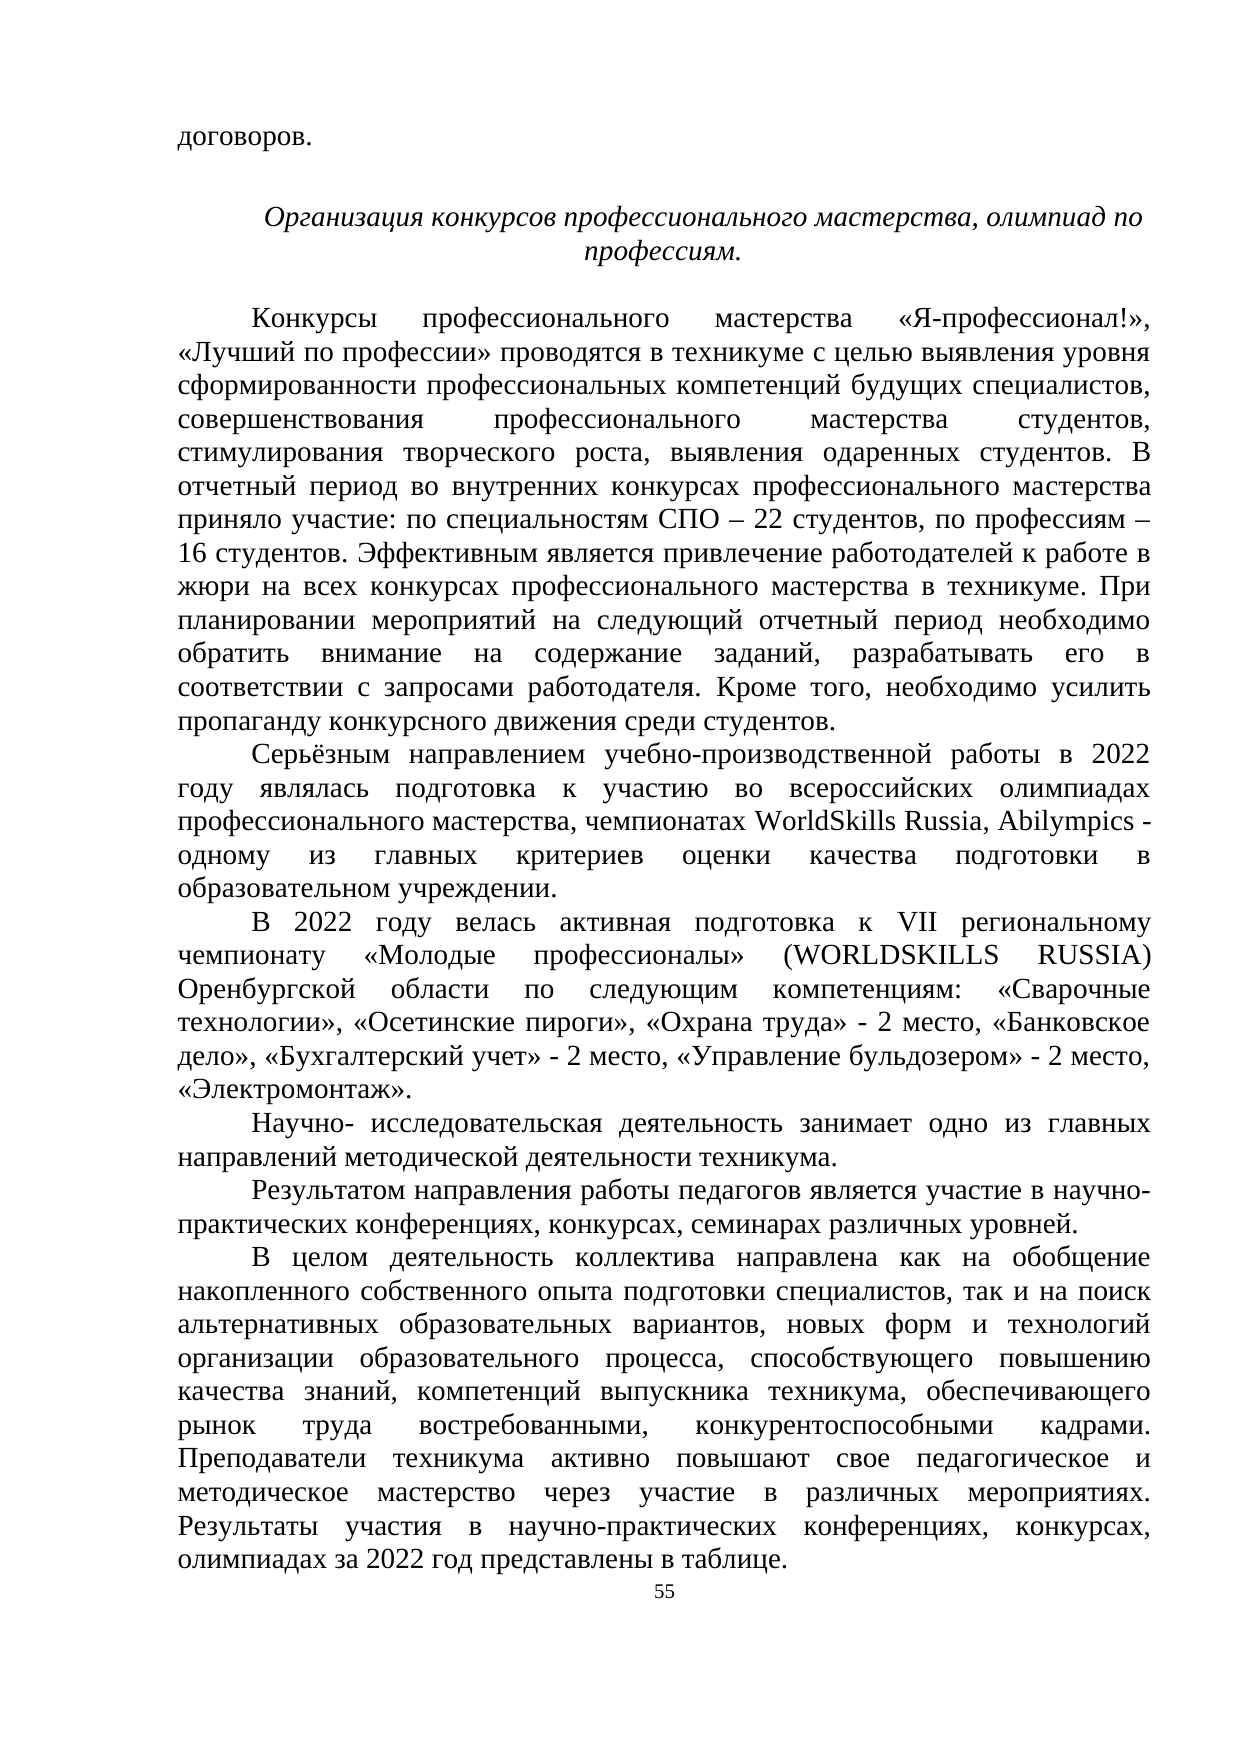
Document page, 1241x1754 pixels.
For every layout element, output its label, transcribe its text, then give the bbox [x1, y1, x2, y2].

text В целом деятельность коллектива направлена как на обобщение накопленного собственного опыта подготовки специалистов, так и на поиск альтернативных образовательных вариантов, новых форм и технологий организации образовательного процесса, способствующего повышению качества знаний, компетенций выпускника техникума, обеспечивающего рынок труда востребованными, конкурентоспособными кадрами. Преподаватели техникума активно повышают свое педагогическое и методическое мастерство через участие в различных мероприятиях. Результаты участия в научно-практических конференциях, конкурсах, олимпиадах за 2022 год представлены в таблице. [177, 1239, 1152, 1575]
text Результатом направления работы педагогов является участие в научно-практических конференциях, конкурсах, семинарах различных уровней. [177, 1172, 1152, 1239]
text Серьёзным направлением учебно-производственной работы в 2022 году являлась подготовка к участию во всероссийских олимпиадах профессионального мастерства, чемпионатах WorldSkills Russia, Abilympics - одному из главных критериев оценки качества подготовки в образовательном учреждении. [177, 736, 1152, 904]
text Организация конкурсов профессионального мастерства, олимпиад по профессиям. [177, 199, 1152, 267]
text В 2022 году велась активная подготовка к VII региональному чемпионату «Молодые профессионалы» (WORLDSKILLS RUSSIA) Оренбургской области по следующим компетенциям: «Сварочные технологии», «Осетинские пироги», «Охрана труда» - 2 место, «Банковское дело», «Бухгалтерский учет» - 2 место, «Управление бульдозером» - 2 место, «Электромонтаж». [177, 904, 1152, 1105]
text Научно- исследовательская деятельность занимает одно из главных направлений методической деятельности техникума. [177, 1105, 1152, 1172]
text Конкурсы профессионального мастерства «Я-профессионал!», «Лучший по профессии» проводятся в техникуме с целью выявления уровня сформированности профессиональных компетенций будущих специалистов, совершенствования профессионального мастерства студентов, стимулирования творческого роста, выявления одаренных студентов. В отчетный период во внутренних конкурсах профессионального мастерства приняло участие: по специальностям СПО – 22 студентов, по профессиям – 16 студентов. Эффективным является привлечение работодателей к работе в жюри на всех конкурсах профессионального мастерства в техникуме. При планировании мероприятий на следующий отчетный период необходимо обратить внимание на содержание заданий, разрабатывать его в соответствии с запросами работодателя. Кроме того, необходимо усилить пропаганду конкурсного движения среди студентов. [177, 300, 1152, 736]
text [177, 118, 1152, 152]
